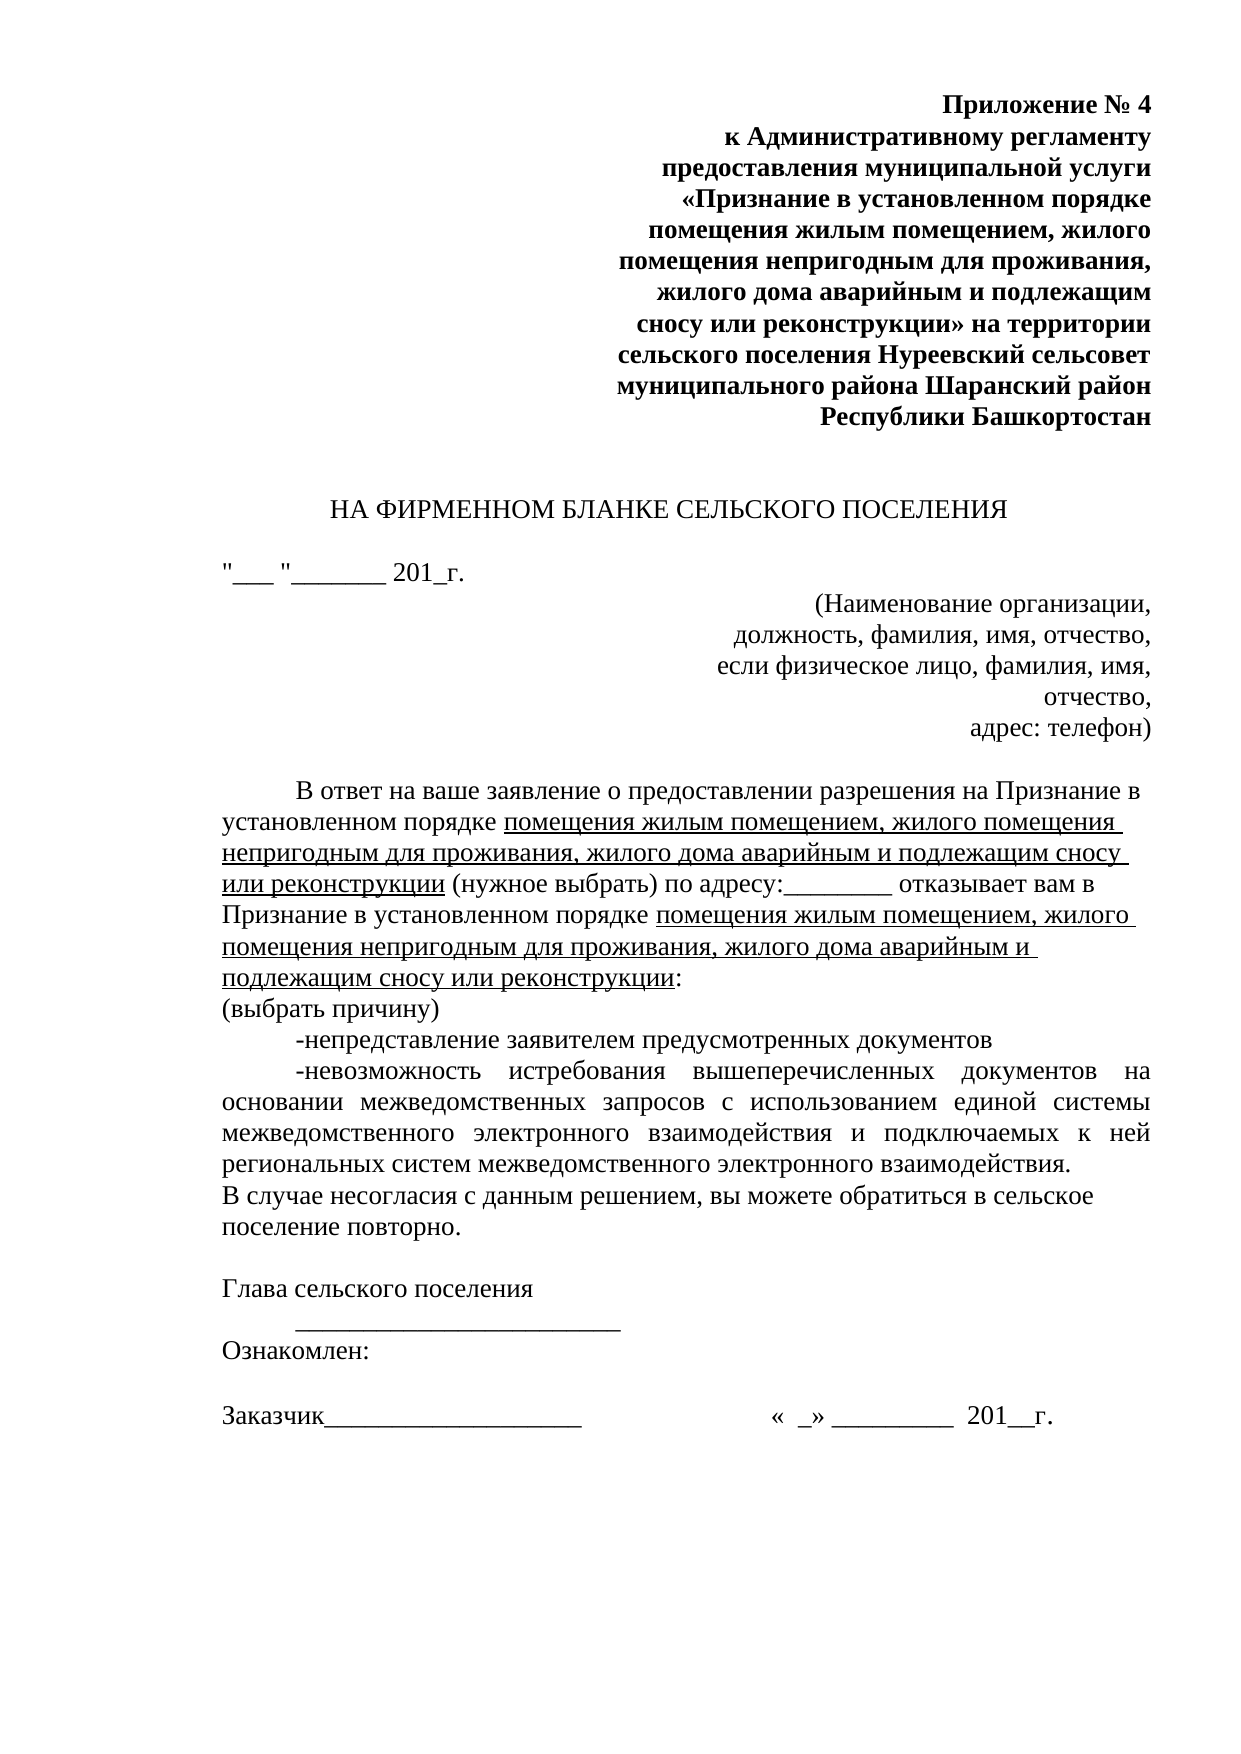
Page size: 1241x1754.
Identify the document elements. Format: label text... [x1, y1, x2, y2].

text -непредставление заявителем предусмотренных документов [222, 1023, 1152, 1054]
text муниципального района Шаранский район [222, 369, 1152, 400]
text (выбрать причину) [222, 992, 1152, 1023]
text (Наименование организации, [222, 587, 1152, 618]
text адрес: телефон) [222, 712, 1152, 743]
text помещения жилым помещением, жилого [222, 213, 1152, 244]
text Республики Башкортостан [222, 400, 1152, 431]
text Заказчик___________________ « _» _________ 201__г. [222, 1397, 1152, 1430]
text В ответ на ваше заявление о предоставлении разрешения на Признание в установленном порядке помещения жилым помещением, жилого помещения непригодным для проживания, жилого дома аварийным и подлежащим сносу или реконструкции (нужное выбрать) по адресу:________ отказывает вам в Признание в установленном порядке помещения жилым помещением, жилого помещения непригодным для проживания, жилого дома аварийным и подлежащим сносу или реконструкции: [222, 774, 1152, 992]
text Ознакомлен: [222, 1334, 1152, 1366]
text если физическое лицо, фамилия, имя, отчество, [222, 649, 1152, 712]
text помещения непригодным для проживания, [222, 244, 1152, 276]
text НА ФИРМЕННОМ БЛАНКЕ СЕЛЬСКОГО ПОСЕЛЕНИЯ [222, 493, 1152, 525]
text сносу или реконструкции» на территории [222, 307, 1152, 338]
text должность, фамилия, имя, отчество, [222, 618, 1152, 649]
text Глава сельского поселения ________________________ [222, 1272, 1152, 1334]
text "___ "_______ 201_г. [222, 556, 1152, 587]
text предоставления муниципальной услуги [222, 151, 1152, 182]
text «Признание в установленном порядке [222, 182, 1152, 213]
text -невозможность истребования вышеперечисленных документов на основании межведомственных запросов с использованием единой системы межведомственного электронного взаимодействия и подключаемых к ней региональных систем межведомственного электронного взаимодействия. [222, 1054, 1152, 1179]
text сельского поселения Нуреевский сельсовет [222, 338, 1152, 369]
text В случае несогласия с данным решением, вы можете обратиться в сельское поселение повторно. [222, 1179, 1152, 1241]
text Приложение № 4 [694, 89, 1152, 120]
text жилого дома аварийным и подлежащим [222, 276, 1152, 307]
text к Административному регламенту [694, 120, 1152, 151]
